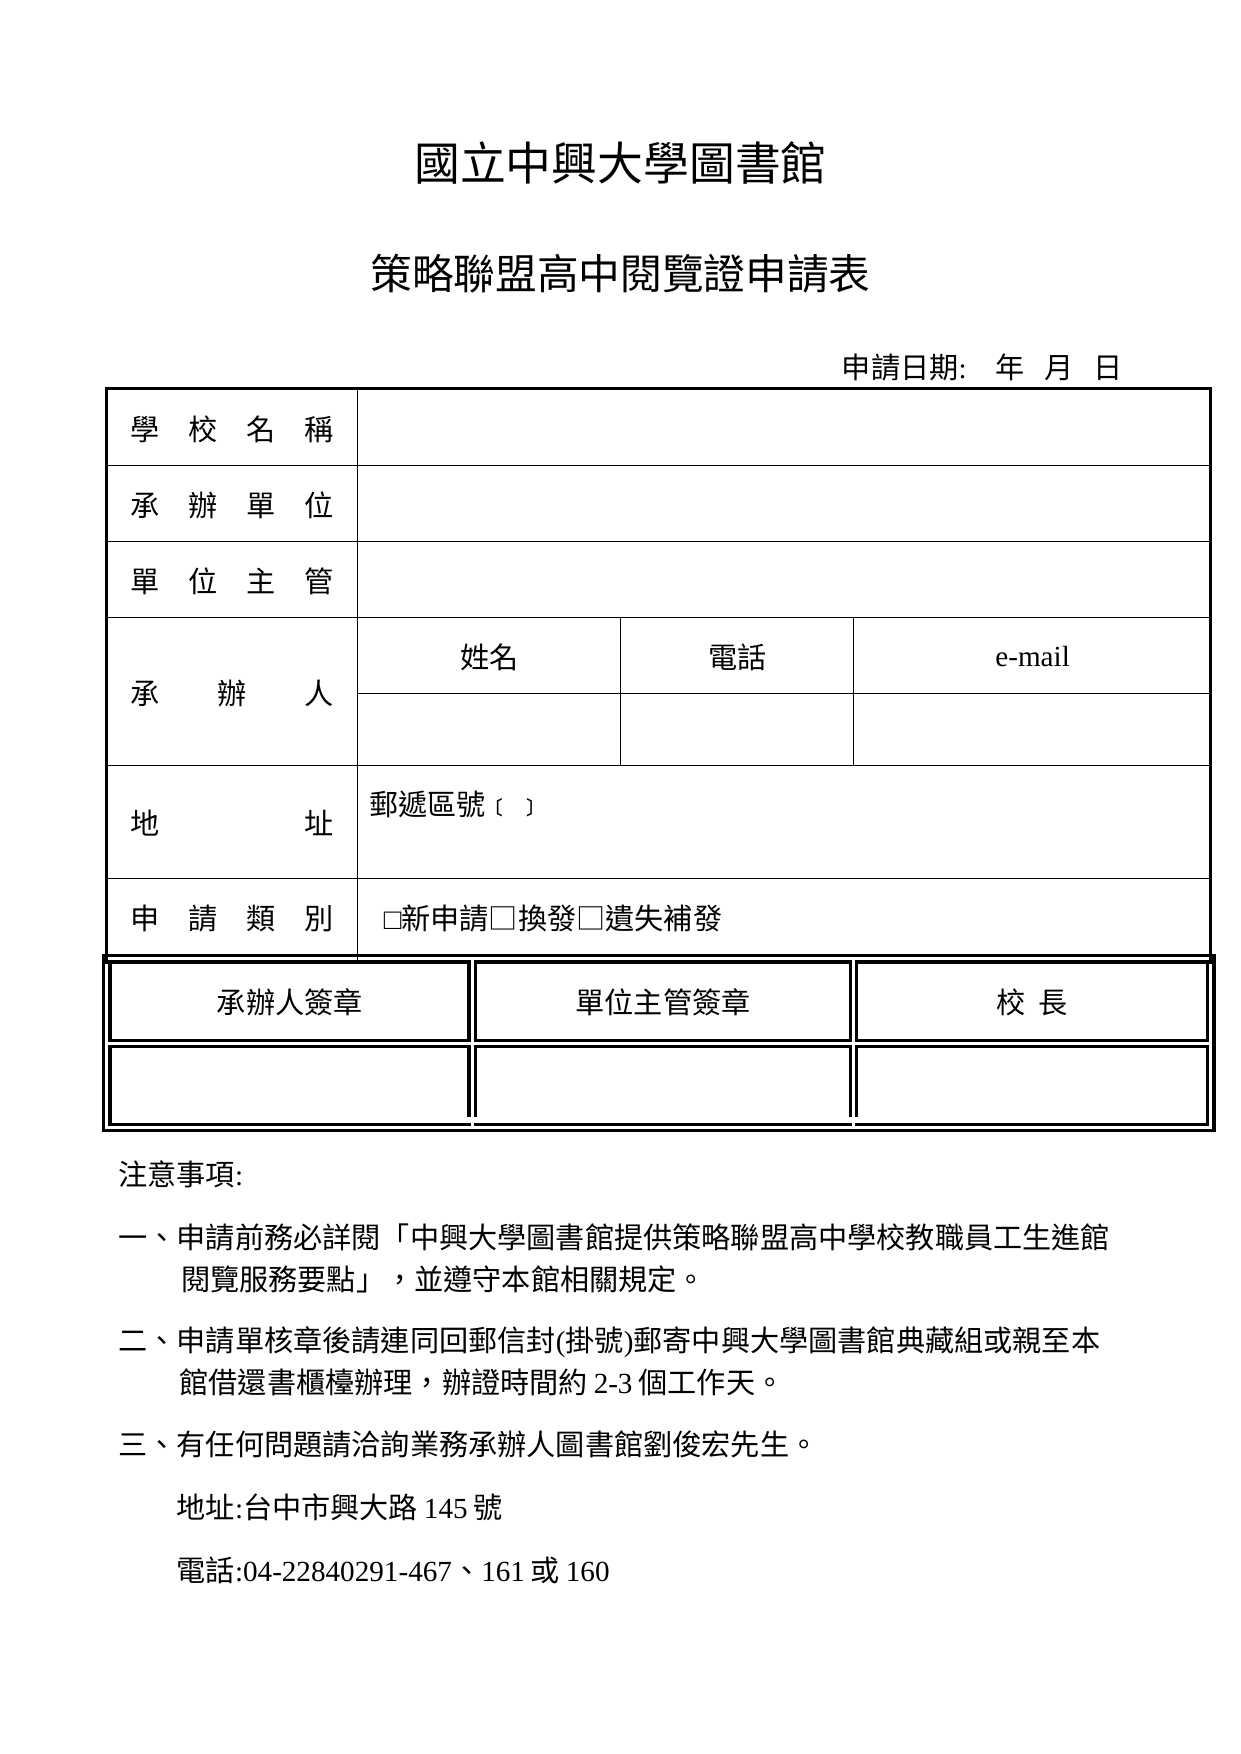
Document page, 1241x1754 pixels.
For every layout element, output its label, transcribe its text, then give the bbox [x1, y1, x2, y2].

table_cell 承辦人簽章 [112, 964, 467, 1038]
text 策略聯盟高中閱覽證申請表 [118, 241, 1122, 302]
text 二、申請單核章後請連同回郵信封(掛號)郵寄中興大學圖書館典藏組或親至本館借還書櫃檯辦理，辦證時間約2-3個工作天。 [118, 1318, 1122, 1402]
text 地址:台中市興大路145號 [118, 1484, 1122, 1527]
table_cell 單位主管 [108, 542, 357, 617]
table_cell 承辦單位 [108, 466, 357, 541]
table_cell 校 長 [854, 957, 1209, 1038]
table_cell [472, 1039, 854, 1123]
table_header [358, 390, 1209, 465]
table_cell [621, 694, 853, 764]
text 注意事項: [118, 1151, 1122, 1193]
table_cell [854, 694, 1209, 764]
table_cell [107, 1039, 472, 1123]
table_cell 地址 [108, 766, 357, 878]
table_cell 電話 [621, 618, 853, 693]
text 三、有任何問題請洽詢業務承辦人圖書館劉俊宏先生。 [118, 1421, 1122, 1463]
table_cell □新申請□換發□遺失補發 [358, 879, 1209, 954]
text 一、申請前務必詳閱「中興大學圖書館提供策略聯盟高中學校教職員工生進館閱覽服務要點」，並遵守本館相關規定。 [118, 1214, 1122, 1299]
text 國立中興大學圖書館 [118, 127, 1122, 193]
text 電話:04-22840291-467、161或160 [118, 1548, 1122, 1590]
table_cell 承辦人簽章 [358, 957, 472, 1038]
table_cell 承辦人 [108, 618, 357, 764]
text 申請日期: 年 月 日 [118, 345, 1122, 387]
table_cell e-mail [854, 618, 1209, 693]
table_cell [358, 466, 1209, 541]
table_cell 姓名 [358, 618, 620, 693]
table_cell [854, 1039, 1211, 1123]
table_cell [358, 542, 1209, 617]
table_cell [358, 694, 620, 764]
table_cell 單位主管簽章 [472, 957, 854, 1038]
table_header 學校名稱 [108, 390, 357, 465]
table_cell 申請類別 [108, 879, 357, 954]
table_cell 郵遞區號﹝﹞ [358, 766, 1209, 878]
